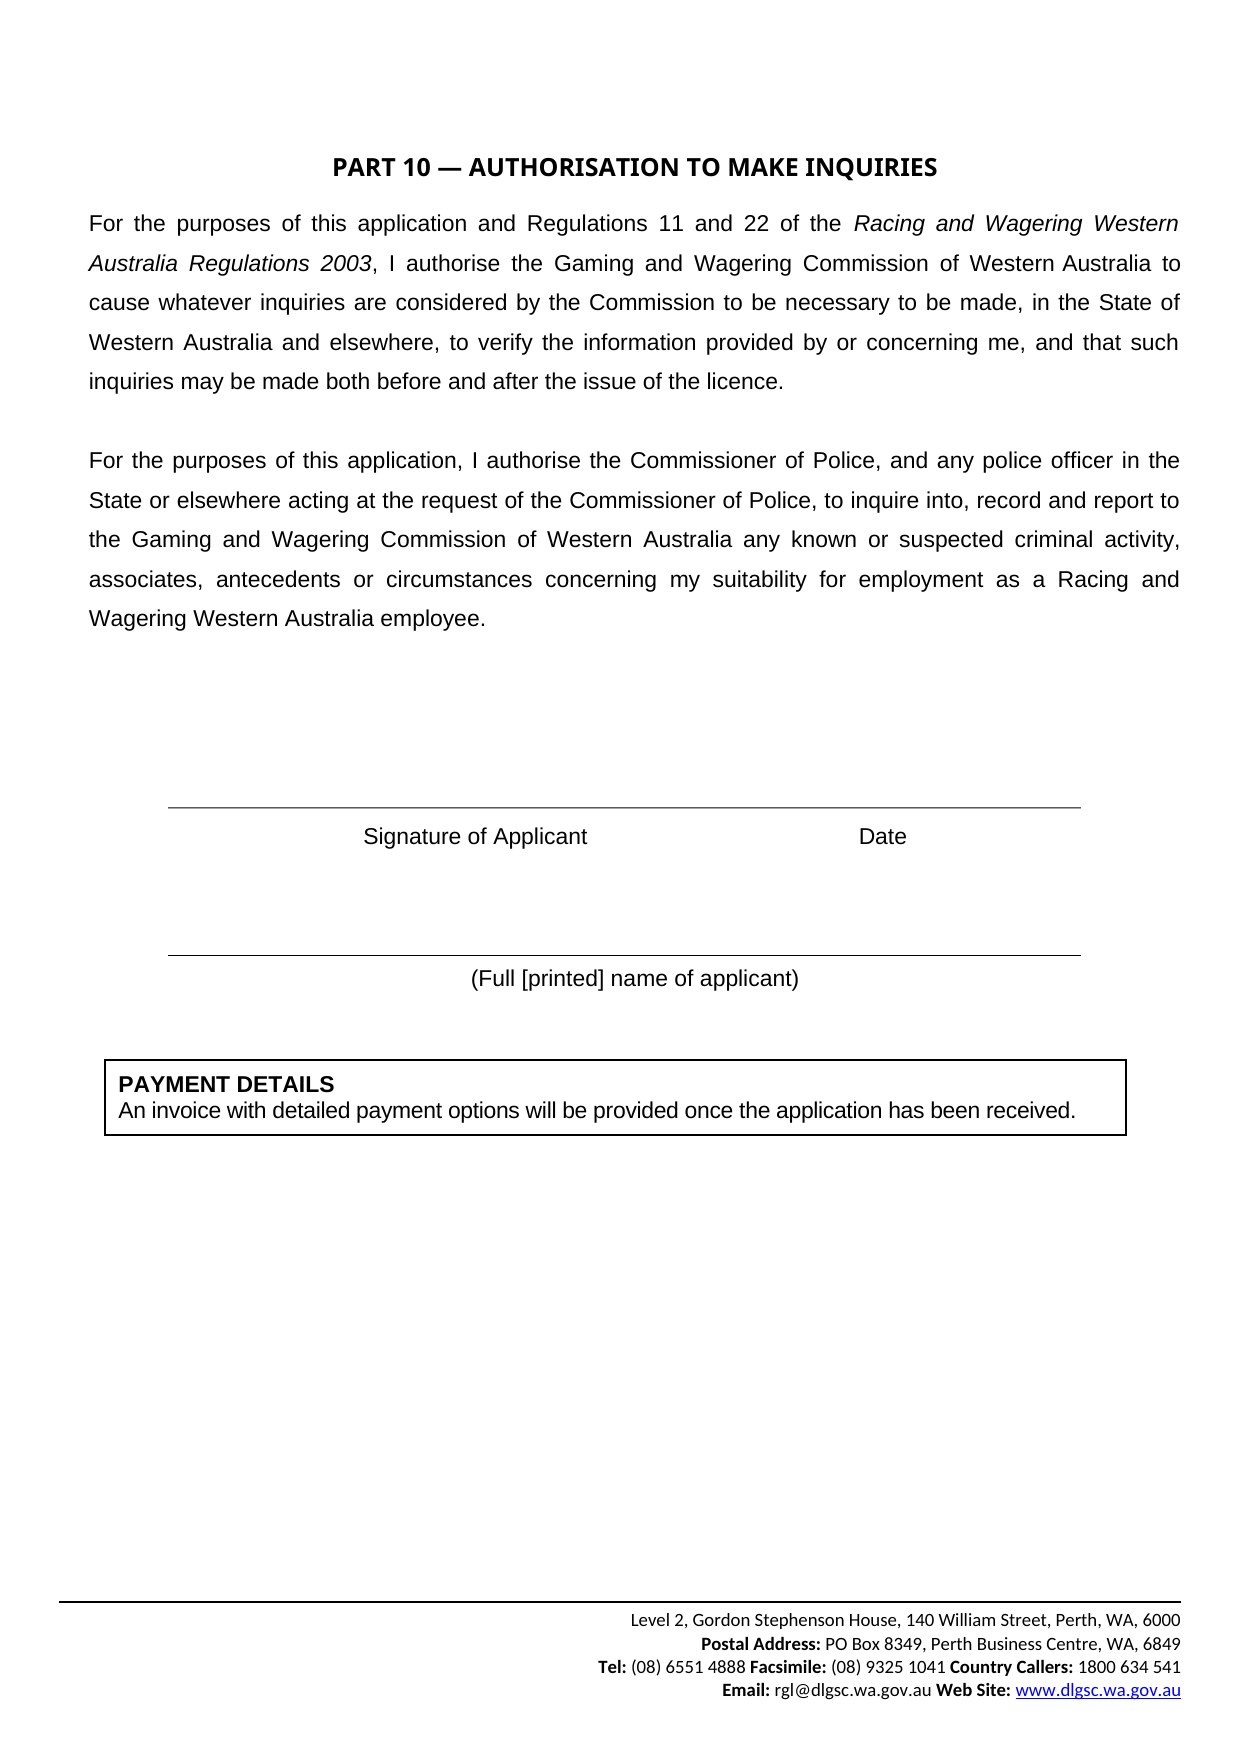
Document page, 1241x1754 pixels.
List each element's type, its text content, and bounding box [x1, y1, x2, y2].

text PART 10 — AUTHORISATION TO MAKE INQUIRIES [89, 150, 1181, 184]
text An invoice with detailed payment options will be provided once the application has been received. [118, 1097, 1125, 1123]
text For the purposes of this application and Regulations 11 and 22 of the Racing and Wagering Western Australia Regulations 2003, I authorise the Gaming and Wagering Commission of Western Australia to cause whatever inquiries are considered by the Commission to be necessary to be made, in the State of Western Australia and elsewhere, to verify the information provided by or concerning me, and that such inquiries may be made both before and after the issue of the licence. [89, 210, 1181, 395]
text For the purposes of this application, I authorise the Commissioner of Police, and any police officer in the State or elsewhere acting at the request of the Commissioner of Police, to inquire into, record and report to the Gaming and Wagering Commission of Western Australia any known or suspected criminal activity, associates, antecedents or circumstances concerning my suitability for employment as a Racing and Wagering Western Australia employee. [89, 447, 1181, 632]
text (Full [printed] name of applicant) [89, 939, 1181, 992]
text Signature of Applicant Date [89, 797, 1181, 849]
text PAYMENT DETAILS [118, 1071, 1125, 1097]
